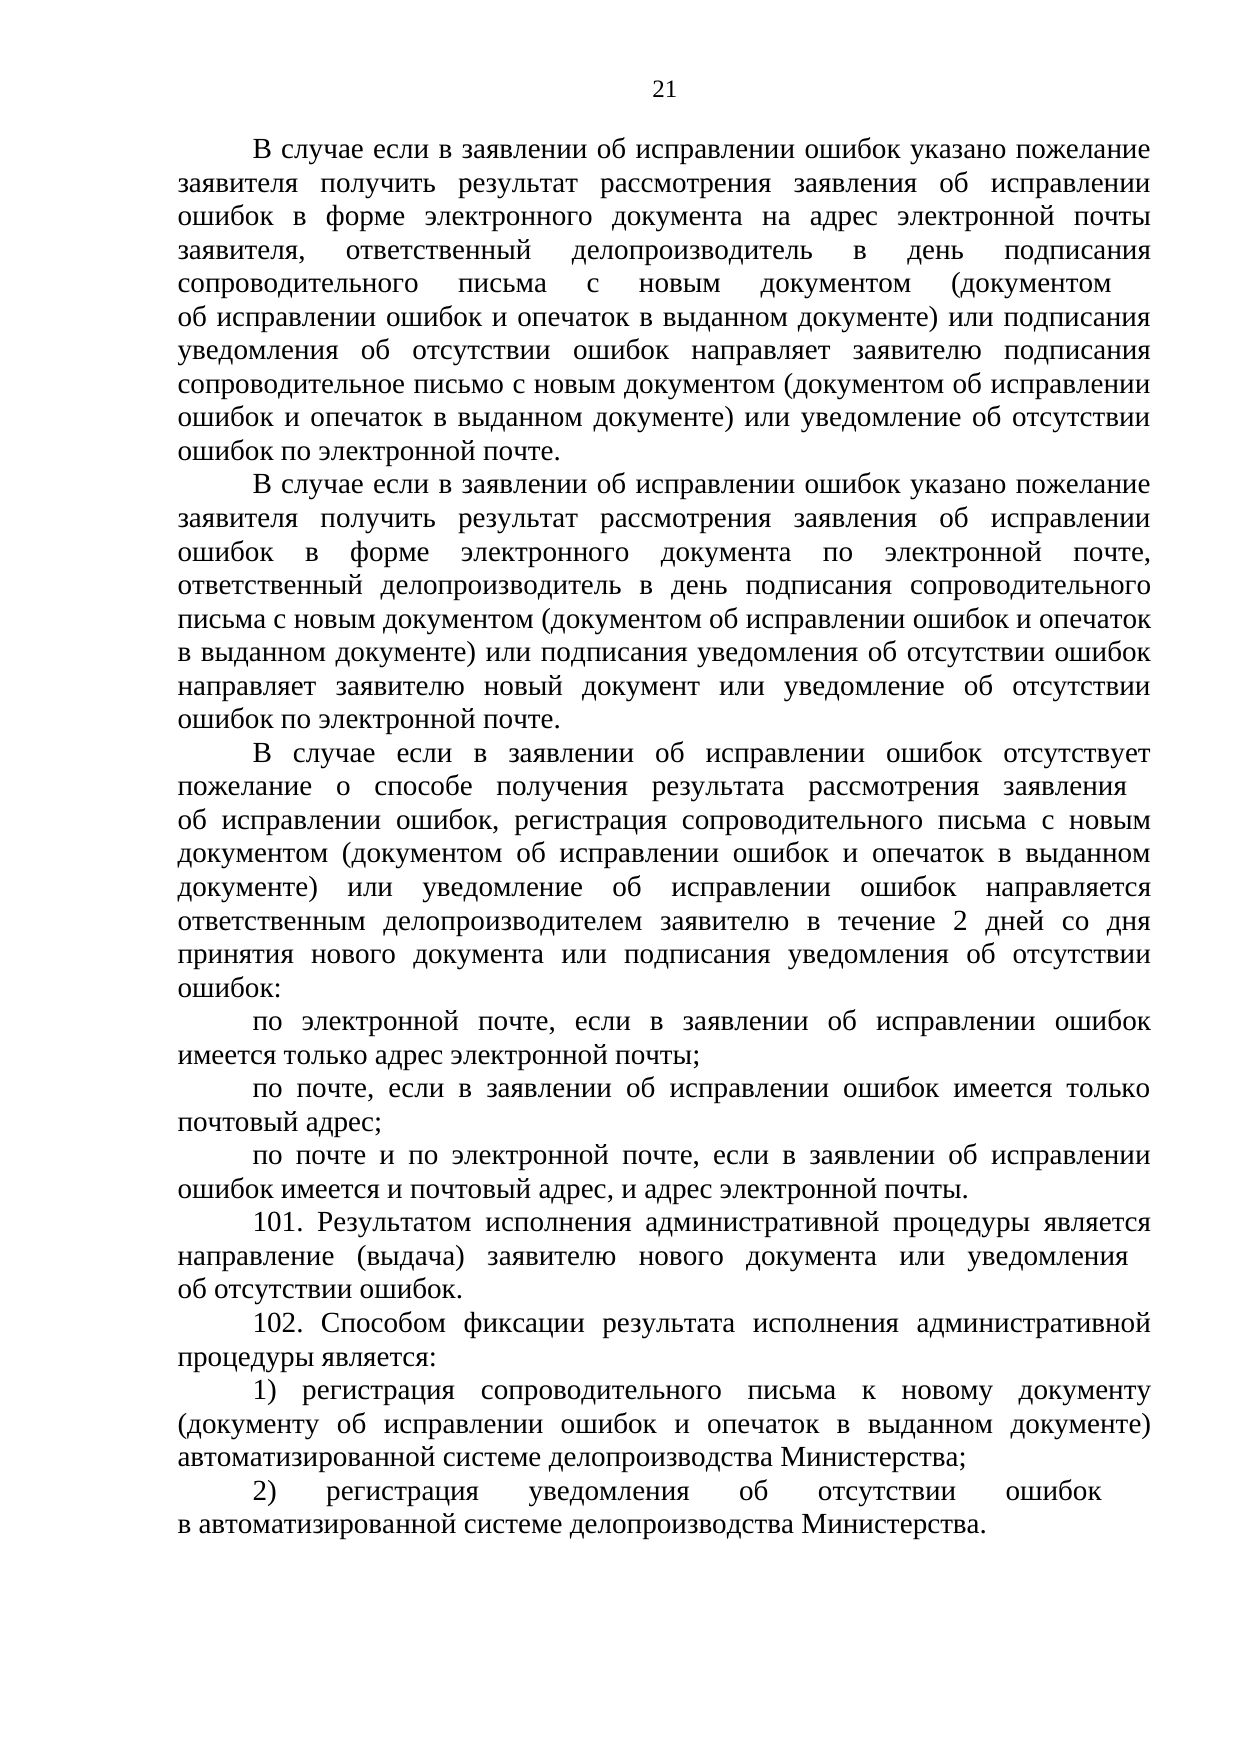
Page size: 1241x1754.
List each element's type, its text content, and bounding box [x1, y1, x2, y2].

text по почте и по электронной почте, если в заявлении об исправлении ошибок имеется и почтовый адрес, и адрес электронной почты. [177, 1137, 1152, 1204]
text 2) регистрация уведомления об отсутствии ошибок в автоматизированной системе делопроизводства Министерства. [177, 1473, 1152, 1540]
text по почте, если в заявлении об исправлении ошибок имеется только почтовый адрес; [177, 1070, 1152, 1137]
text В случае если в заявлении об исправлении ошибок указано пожелание заявителя получить результат рассмотрения заявления об исправлении ошибок в форме электронного документа на адрес электронной почты заявителя, ответственный делопроизводитель в день подписания сопроводительного письма с новым документом (документом об исправлении ошибок и опечаток в выданном документе) или подписания уведомления об отсутствии ошибок направляет заявителю подписания сопроводительное письмо с новым документом (документом об исправлении ошибок и опечаток в выданном документе) или уведомление об отсутствии ошибок по электронной почте. [177, 131, 1152, 467]
text 102. Способом фиксации результата исполнения административной процедуры является: [177, 1305, 1152, 1372]
text 1) регистрация сопроводительного письма к новому документу (документу об исправлении ошибок и опечаток в выданном документе) автоматизированной системе делопроизводства Министерства; [177, 1372, 1152, 1473]
text 101. Результатом исполнения административной процедуры является направление (выдача) заявителю нового документа или уведомления об отсутствии ошибок. [177, 1204, 1152, 1305]
text по электронной почте, если в заявлении об исправлении ошибок имеется только адрес электронной почты; [177, 1003, 1152, 1070]
text В случае если в заявлении об исправлении ошибок указано пожелание заявителя получить результат рассмотрения заявления об исправлении ошибок в форме электронного документа по электронной почте, ответственный делопроизводитель в день подписания сопроводительного письма с новым документом (документом об исправлении ошибок и опечаток в выданном документе) или подписания уведомления об отсутствии ошибок направляет заявителю новый документ или уведомление об отсутствии ошибок по электронной почте. [177, 467, 1152, 735]
text В случае если в заявлении об исправлении ошибок отсутствует пожелание о способе получения результата рассмотрения заявления об исправлении ошибок, регистрация сопроводительного письма с новым документом (документом об исправлении ошибок и опечаток в выданном документе) или уведомление об исправлении ошибок направляется ответственным делопроизводителем заявителю в течение 2 дней со дня принятия нового документа или подписания уведомления об отсутствии ошибок: [177, 735, 1152, 1003]
